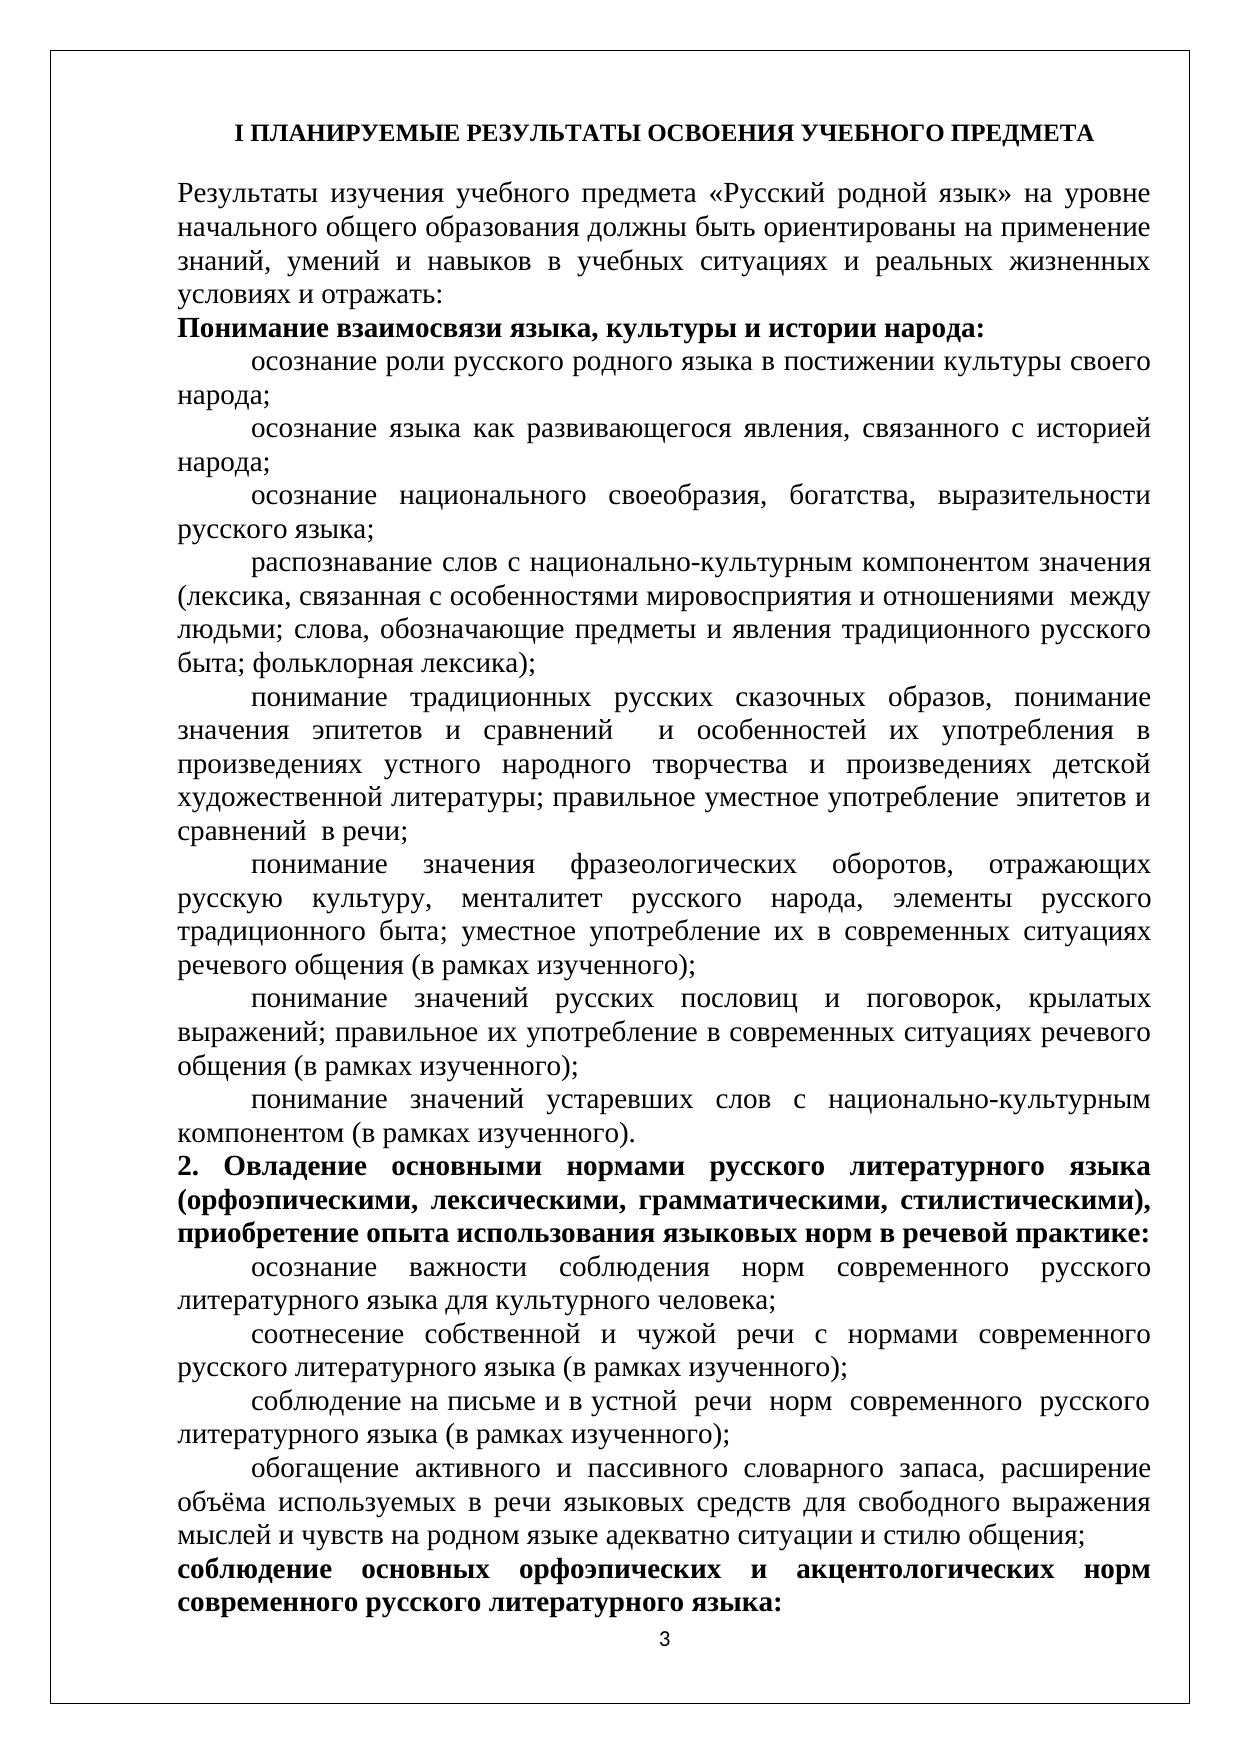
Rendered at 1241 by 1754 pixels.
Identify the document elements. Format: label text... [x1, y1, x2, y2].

text соблюдение на письме и в устной речи норм современного русского литературного языка (в рамках изученного); [177, 1383, 1152, 1450]
text понимание значений устаревших слов с национально-культурным компонентом (в рамках изученного). [177, 1081, 1152, 1148]
text соотнесение собственной и чужой речи с нормами современного русского литературного языка (в рамках изученного); [177, 1316, 1152, 1383]
text соблюдение основных орфоэпических и акцентологических норм современного русского литературного языка: [177, 1551, 1152, 1618]
text осознание языка как развивающегося явления, связанного с историей народа; [177, 410, 1152, 477]
text Результаты изучения учебного предмета «Русский родной язык» на уровне начального общего образования должны быть ориентированы на применение знаний, умений и навыков в учебных ситуациях и реальных жизненных условиях и отражать: [177, 176, 1152, 310]
text осознание роли русского родного языка в постижении культуры своего народа; [177, 343, 1152, 410]
text Понимание взаимосвязи языка, культуры и истории народа: [177, 310, 1152, 343]
text I Планируемые результаты освоения учебного предмета [177, 118, 1152, 147]
text обогащение активного и пассивного словарного запаса, расширение объёма используемых в речи языковых средств для свободного выражения мыслей и чувств на родном языке адекватно ситуации и стилю общения; [177, 1450, 1152, 1551]
text понимание значения фразеологических оборотов, отражающих русскую культуру, менталитет русского народа, элементы русского традиционного быта; уместное употребление их в современных ситуациях речевого общения (в рамках изученного); [177, 846, 1152, 981]
text осознание важности соблюдения норм современного русского литературного языка для культурного человека; [177, 1249, 1152, 1316]
text понимание значений русских пословиц и поговорок, крылатых выражений; правильное их употребление в современных ситуациях речевого общения (в рамках изученного); [177, 981, 1152, 1081]
text понимание традиционных русских сказочных образов, понимание значения эпитетов и сравнений и особенностей их употребления в произведениях устного народного творчества и произведениях детской художественной литературы; правильное уместное употребление эпитетов и сравнений в речи; [177, 679, 1152, 846]
text 2. Овладение основными нормами русского литературного языка (орфоэпическими, лексическими, грамматическими, стилистическими), приобретение опыта использования языковых норм в речевой практике: [177, 1148, 1152, 1249]
text осознание национального своеобразия, богатства, выразительности русского языка; [177, 477, 1152, 544]
text распознавание слов с национально-культурным компонентом значения (лексика, связанная с особенностями мировосприятия и отношениями между людьми; слова, обозначающие предметы и явления традиционного русского быта; фольклорная лексика); [177, 544, 1152, 679]
